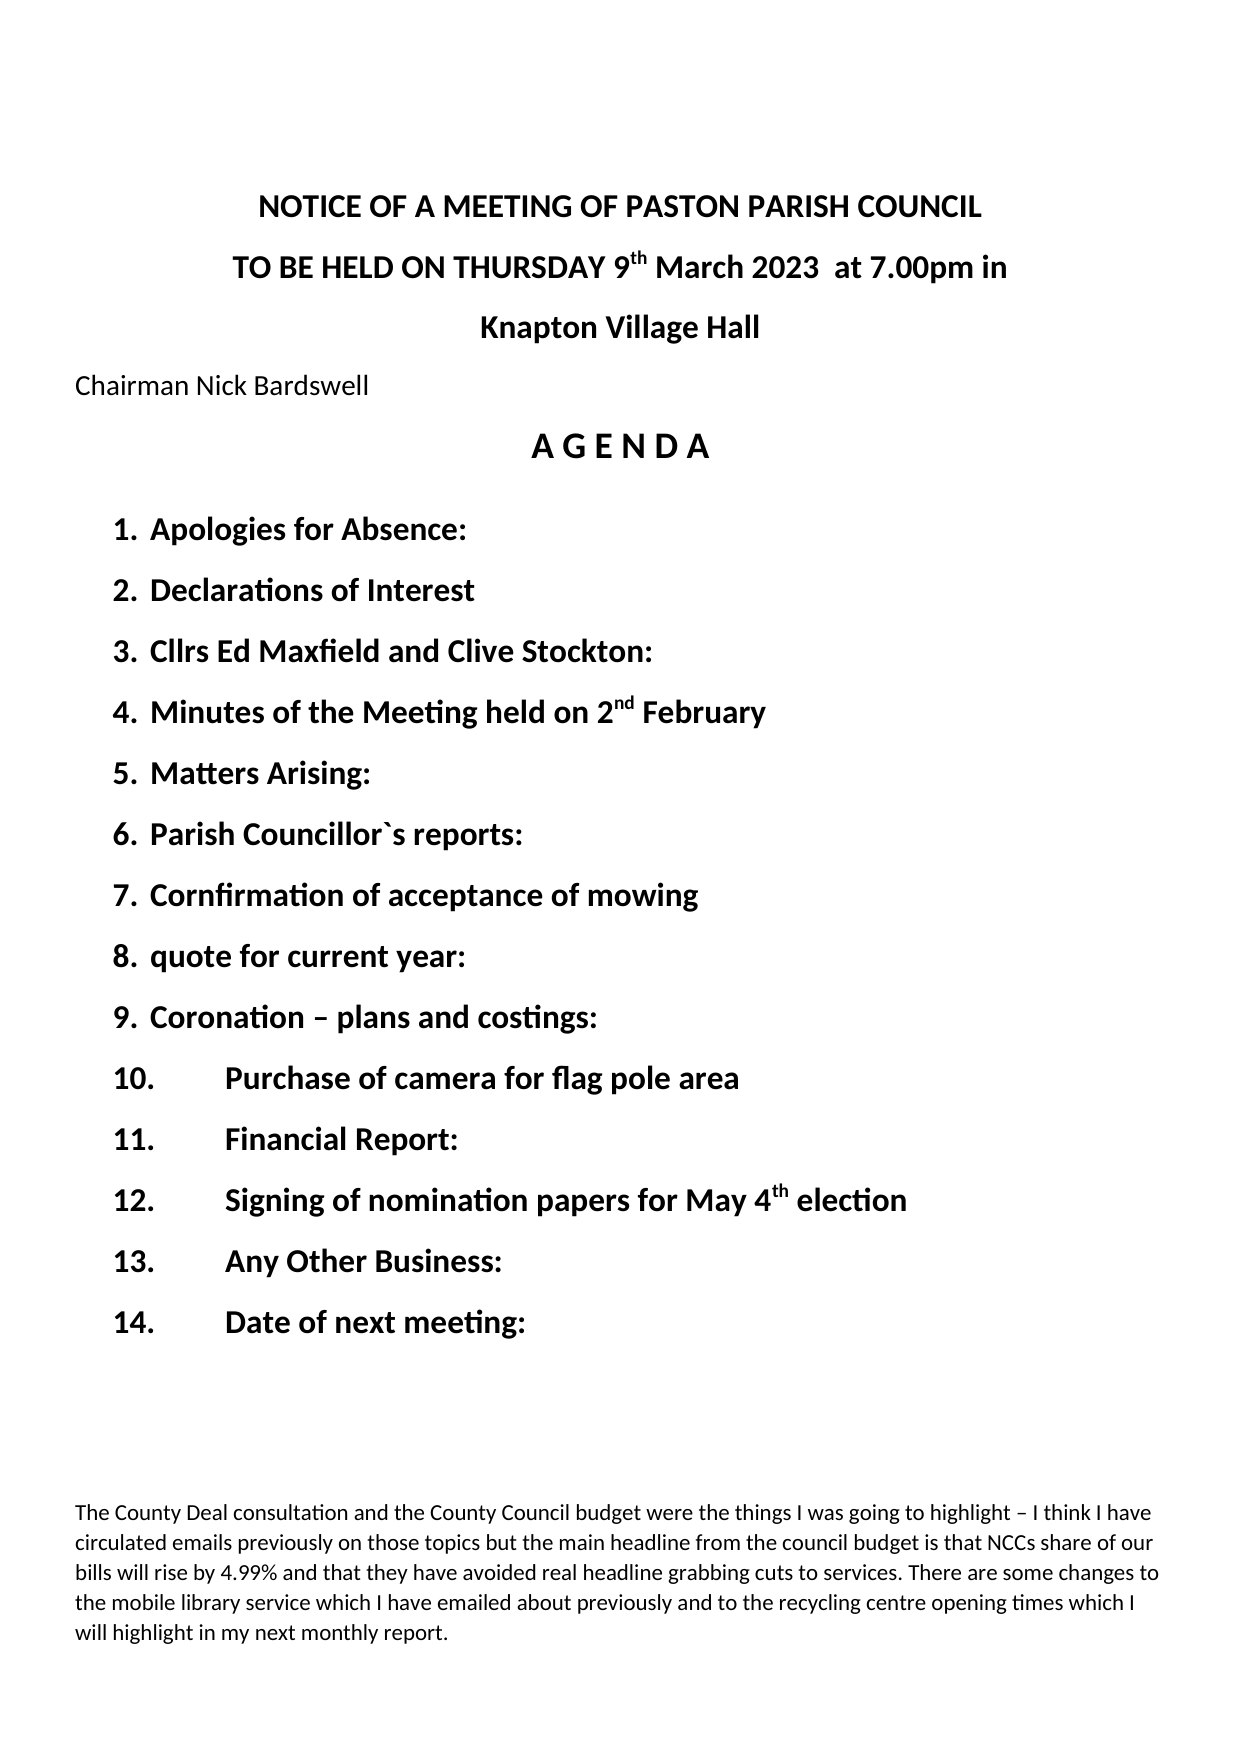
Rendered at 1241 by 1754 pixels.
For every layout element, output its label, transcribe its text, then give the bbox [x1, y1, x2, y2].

text Knapton Village Hall [75, 306, 1165, 347]
text A G E N D A [75, 422, 1165, 468]
list Date of next meeting: [112, 1301, 1165, 1342]
list Minutes of the Meeting held on 2nd February [112, 691, 1165, 731]
list Any Other Business: [112, 1240, 1165, 1281]
list Coronation – plans and costings: [112, 996, 1165, 1037]
list Matters Arising: [112, 752, 1165, 792]
list Cllrs Ed Maxfield and Clive Stockton: [112, 630, 1165, 670]
list quote for current year: [112, 935, 1165, 976]
list Purchase of camera for flag pole area [112, 1057, 1165, 1098]
list Financial Report: [112, 1118, 1165, 1159]
list Cornfirmation of acceptance of mowing [112, 874, 1165, 914]
list Apologies for Absence: [112, 508, 1165, 548]
text The County Deal consultation and the County Council budget were the things I was going to highlight – I think I have circulated emails previously on those topics but the main headline from the council budget is that NCCs share of our bills will rise by 4.99% and that they have avoided real headline grabbing cuts to services. There are some changes to the mobile library service which I have emailed about previously and to the recycling centre opening times which I will highlight in my next monthly report. [75, 1498, 1165, 1646]
list Signing of nomination papers for May 4th election [112, 1179, 1165, 1220]
list Declarations of Interest [112, 569, 1165, 609]
text Chairman Nick Bardswell [75, 367, 1165, 403]
text NOTICE OF A MEETING OF PASTON PARISH COUNCIL [75, 185, 1165, 226]
list Parish Councillor`s reports: [112, 813, 1165, 853]
text TO BE HELD ON THURSDAY 9th March 2023 at 7.00pm in [75, 246, 1165, 287]
